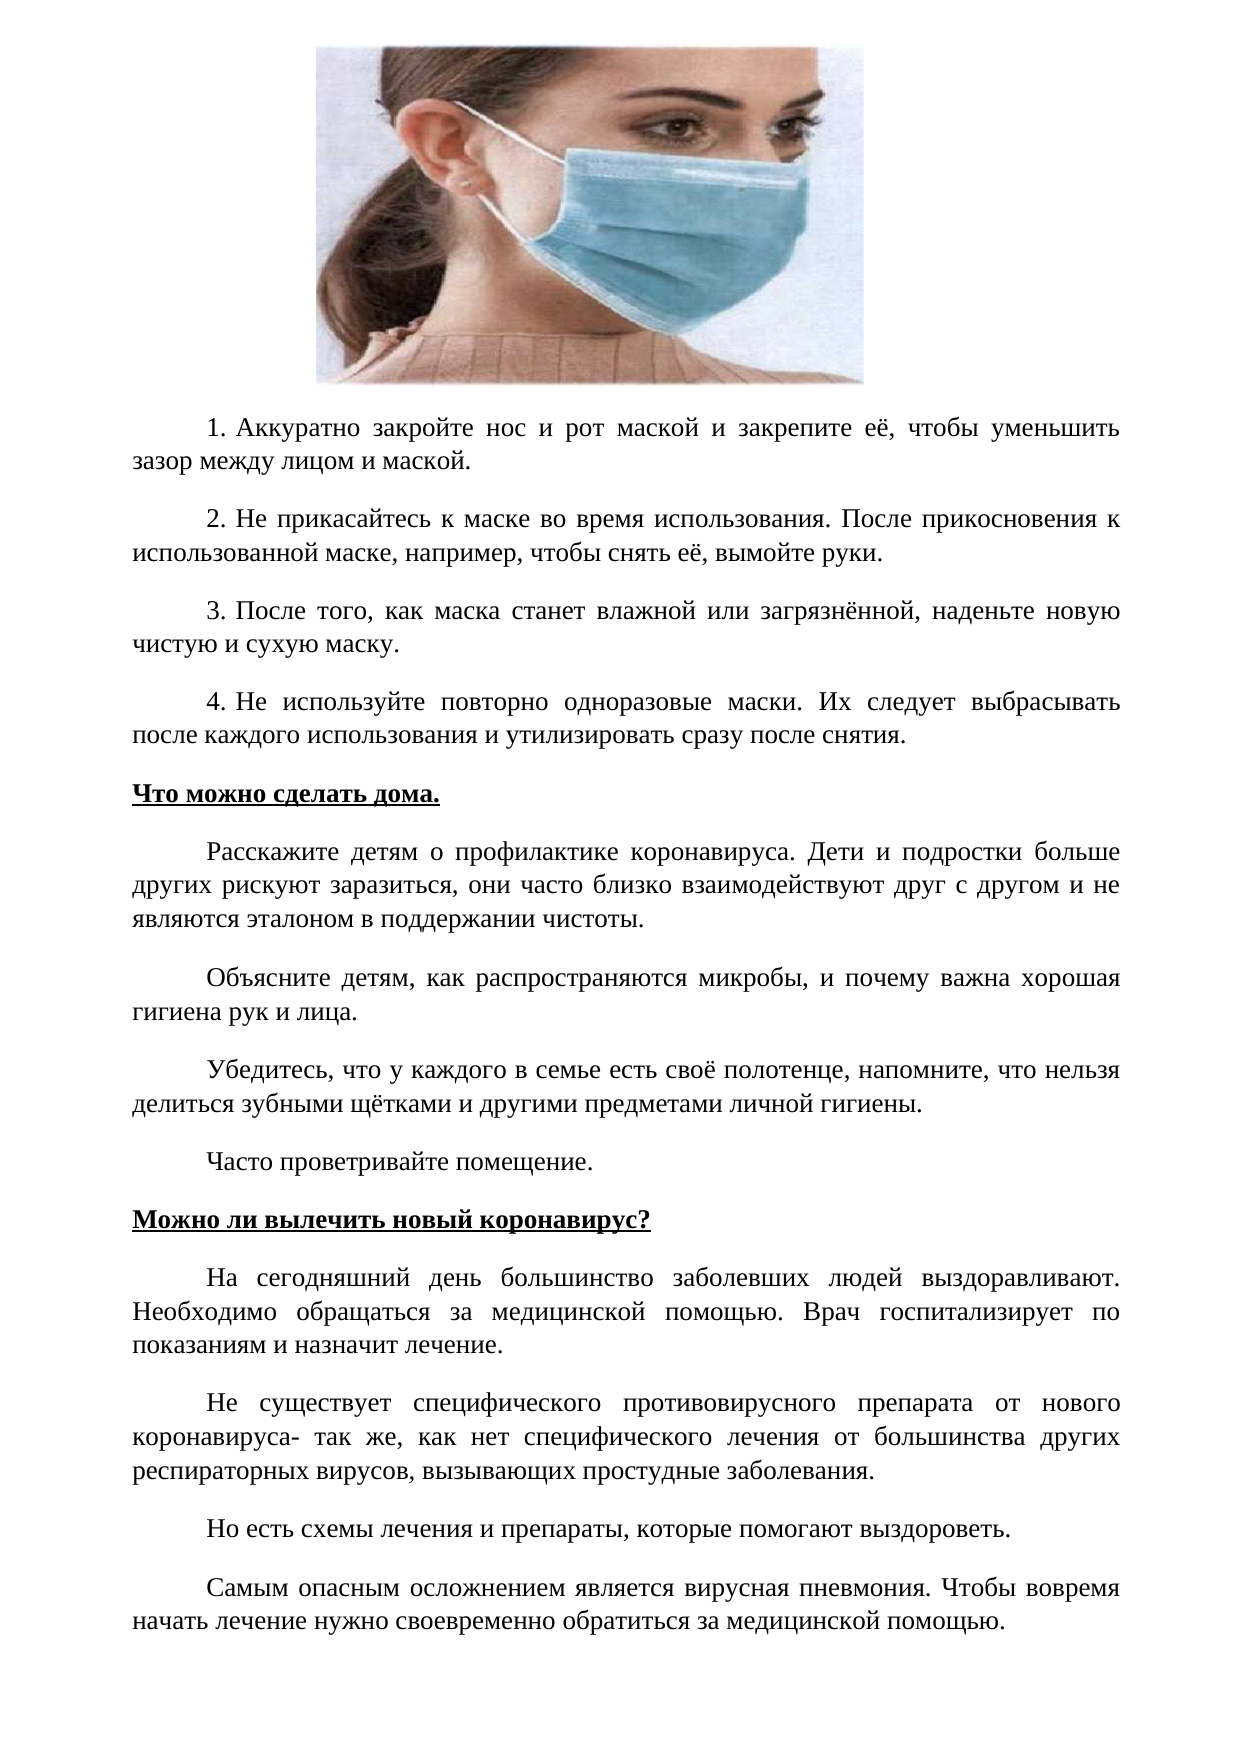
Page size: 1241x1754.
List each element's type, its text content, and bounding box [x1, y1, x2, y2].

list Аккуратно закройте нос и рот маской и закрепите её, чтобы уменьшить зазор между лицом и маской. [132, 411, 1122, 475]
list После того, как маска станет влажной или загрязнённой, наденьте новую чистую и сухую маску. [132, 594, 1122, 658]
picture [316, 44, 864, 386]
text Не существует специфического противовирусного препарата от нового коронавируса- так же, как нет специфического лечения от большинства других респираторных вирусов, вызывающих простудные заболевания. [132, 1386, 1122, 1485]
text Можно ли вылечить новый коронавирус? [132, 1203, 1122, 1234]
text Расскажите детям о профилактике коронавируса. Дети и подростки больше других рискуют заразиться, они часто близко взаимодействуют друг с другом и не являются эталоном в поддержании чистоты. [132, 835, 1122, 933]
text Часто проветривайте помещение. [132, 1145, 1122, 1176]
text На сегодняшний день большинство заболевших людей выздоравливают. Необходимо обращаться за медицинской помощью. Врач госпитализирует по показаниям и назначит лечение. [132, 1261, 1122, 1359]
list Не используйте повторно одноразовые маски. Их следует выбрасывать после каждого использования и утилизировать сразу после снятия. [132, 685, 1122, 750]
text Самым опасным осложнением является вирусная пневмония. Чтобы вовремя начать лечение нужно своевременно обратиться за медицинской помощью. [132, 1571, 1122, 1635]
text Но есть схемы лечения и препараты, которые помогают выздороветь. [132, 1513, 1122, 1544]
list Не прикасайтесь к маске во время использования. После прикосновения к использованной маске, например, чтобы снять её, вымойте руки. [132, 502, 1122, 567]
text Что можно сделать дома. [132, 777, 1122, 808]
text Убедитесь, что у каждого в семье есть своё полотенце, напомните, что нельзя делиться зубными щётками и другими предметами личной гигиены. [132, 1053, 1122, 1118]
text Объясните детям, как распространяются микробы, и почему важна хорошая гигиена рук и лица. [132, 961, 1122, 1026]
